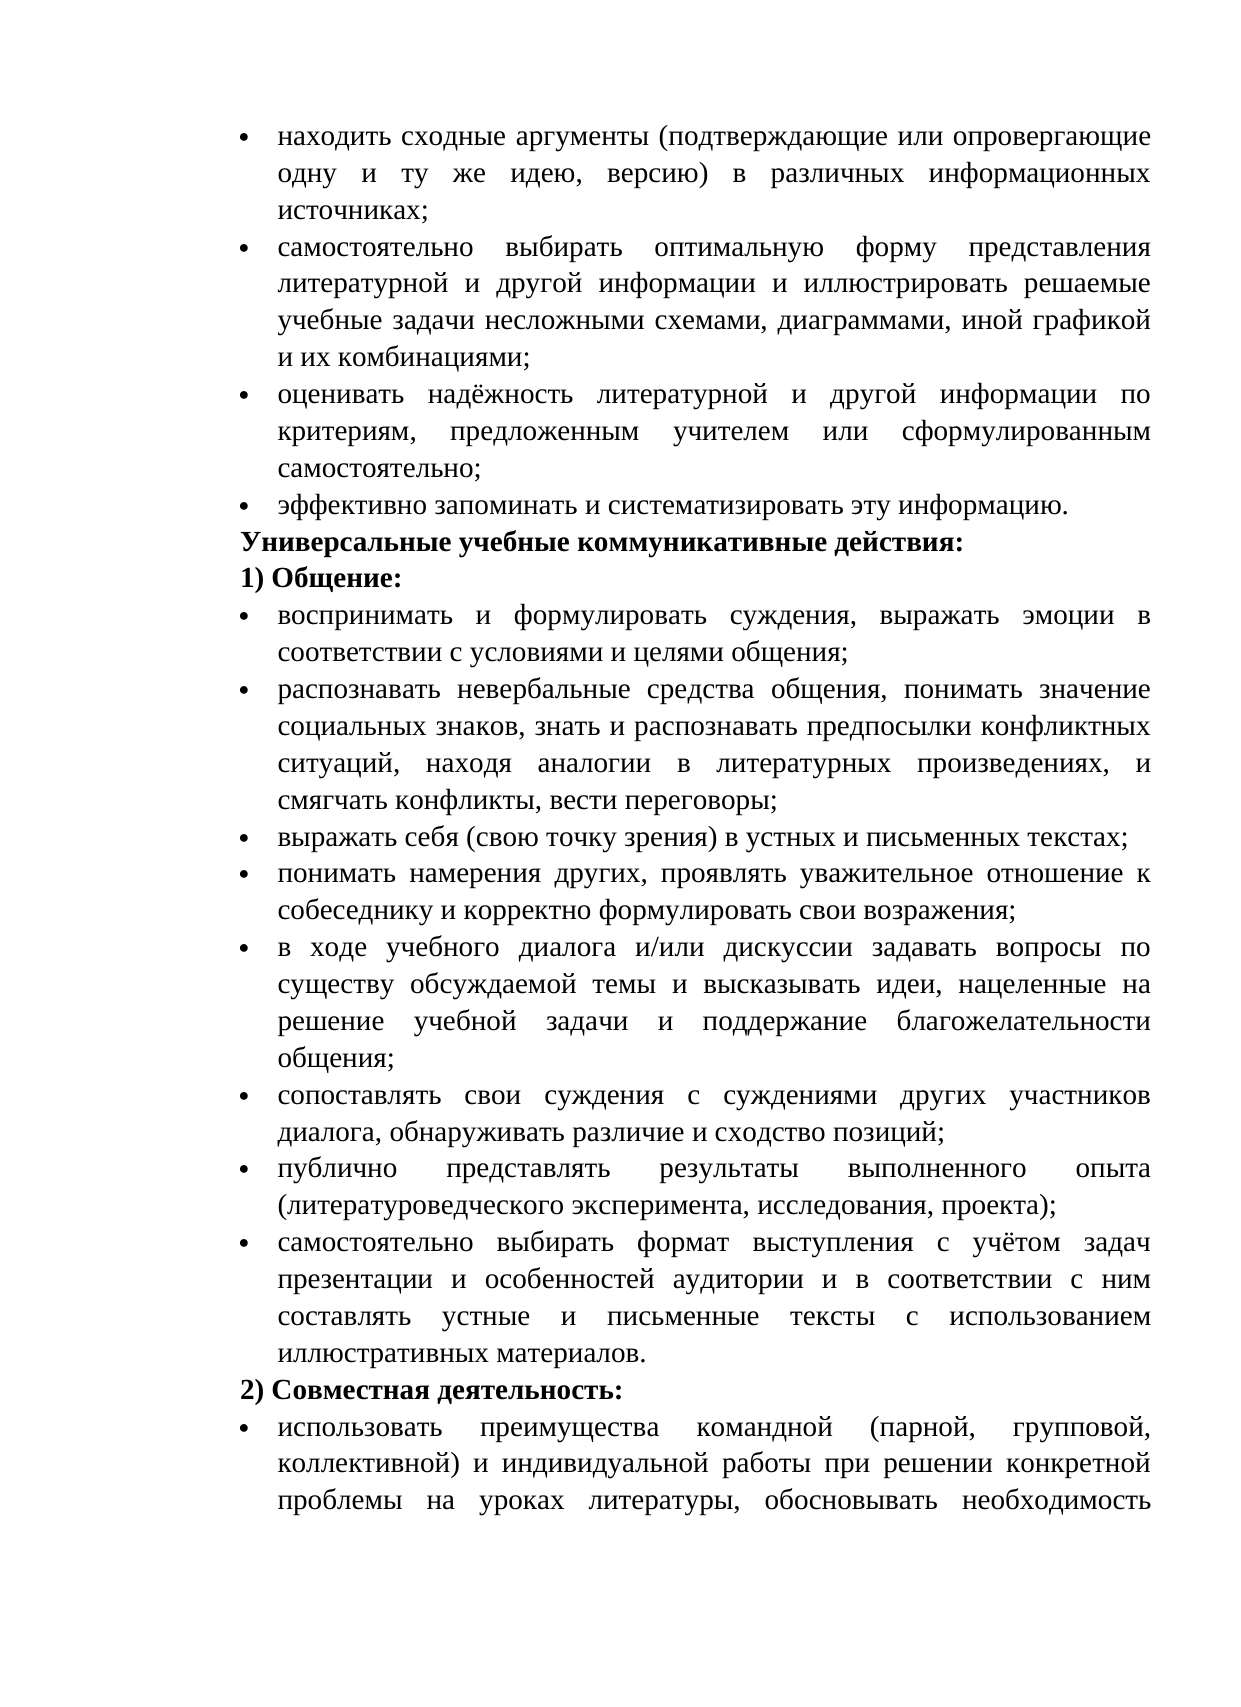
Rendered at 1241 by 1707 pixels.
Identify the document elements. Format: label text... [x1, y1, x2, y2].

text 1) Общение: [177, 561, 1152, 594]
list сопоставлять свои суждения с суждениями других участников диалога, обнаруживать различие и сходство позиций; [240, 1077, 1152, 1147]
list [240, 1409, 1152, 1516]
list оценивать надёжность литературной и другой информации по критериям, предложенным учителем или сформулированным самостоятельно; [240, 376, 1152, 483]
list публично представлять результаты выполненного опыта (литературоведческого эксперимента, исследования, проекта); [240, 1151, 1152, 1221]
list воспринимать и формулировать суждения, выражать эмоции в соответствии с условиями и целями общения; [240, 597, 1152, 668]
text Универсальные учебные коммуникативные действия: [177, 524, 1152, 557]
list самостоятельно выбирать оптимальную форму представления литературной и другой информации и иллюстрировать решаемые учебные задачи несложными схемами, диаграммами, иной графикой и их комбинациями; [240, 229, 1152, 373]
list выражать себя (свою точку зрения) в устных и письменных текстах; [240, 819, 1152, 852]
list самостоятельно выбирать формат выступления с учётом задач презентации и особенностей аудитории и в соответствии с ним составлять устные и письменные тексты с использованием иллюстративных материалов. [240, 1224, 1152, 1368]
list находить сходные аргументы (подтверждающие или опровергающие одну и ту же идею, версию) в различных информационных источниках; [240, 118, 1152, 225]
list в ходе учебного диалога и/или дискуссии задавать вопросы по существу обсуждаемой темы и высказывать идеи, нацеленные на решение учебной задачи и поддержание благожелательности общения; [240, 929, 1152, 1073]
text 2) Совместная деятельность: [177, 1372, 1152, 1405]
list понимать намерения других, проявлять уважительное отношение к собеседнику и корректно формулировать свои возражения; [240, 856, 1152, 926]
list эффективно запоминать и систематизировать эту информацию. [240, 487, 1152, 520]
list распознавать невербальные средства общения, понимать значение социальных знаков, знать и распознавать предпосылки конфликтных ситуаций, находя аналогии в литературных произведениях, и смягчать конфликты, вести переговоры; [240, 671, 1152, 815]
